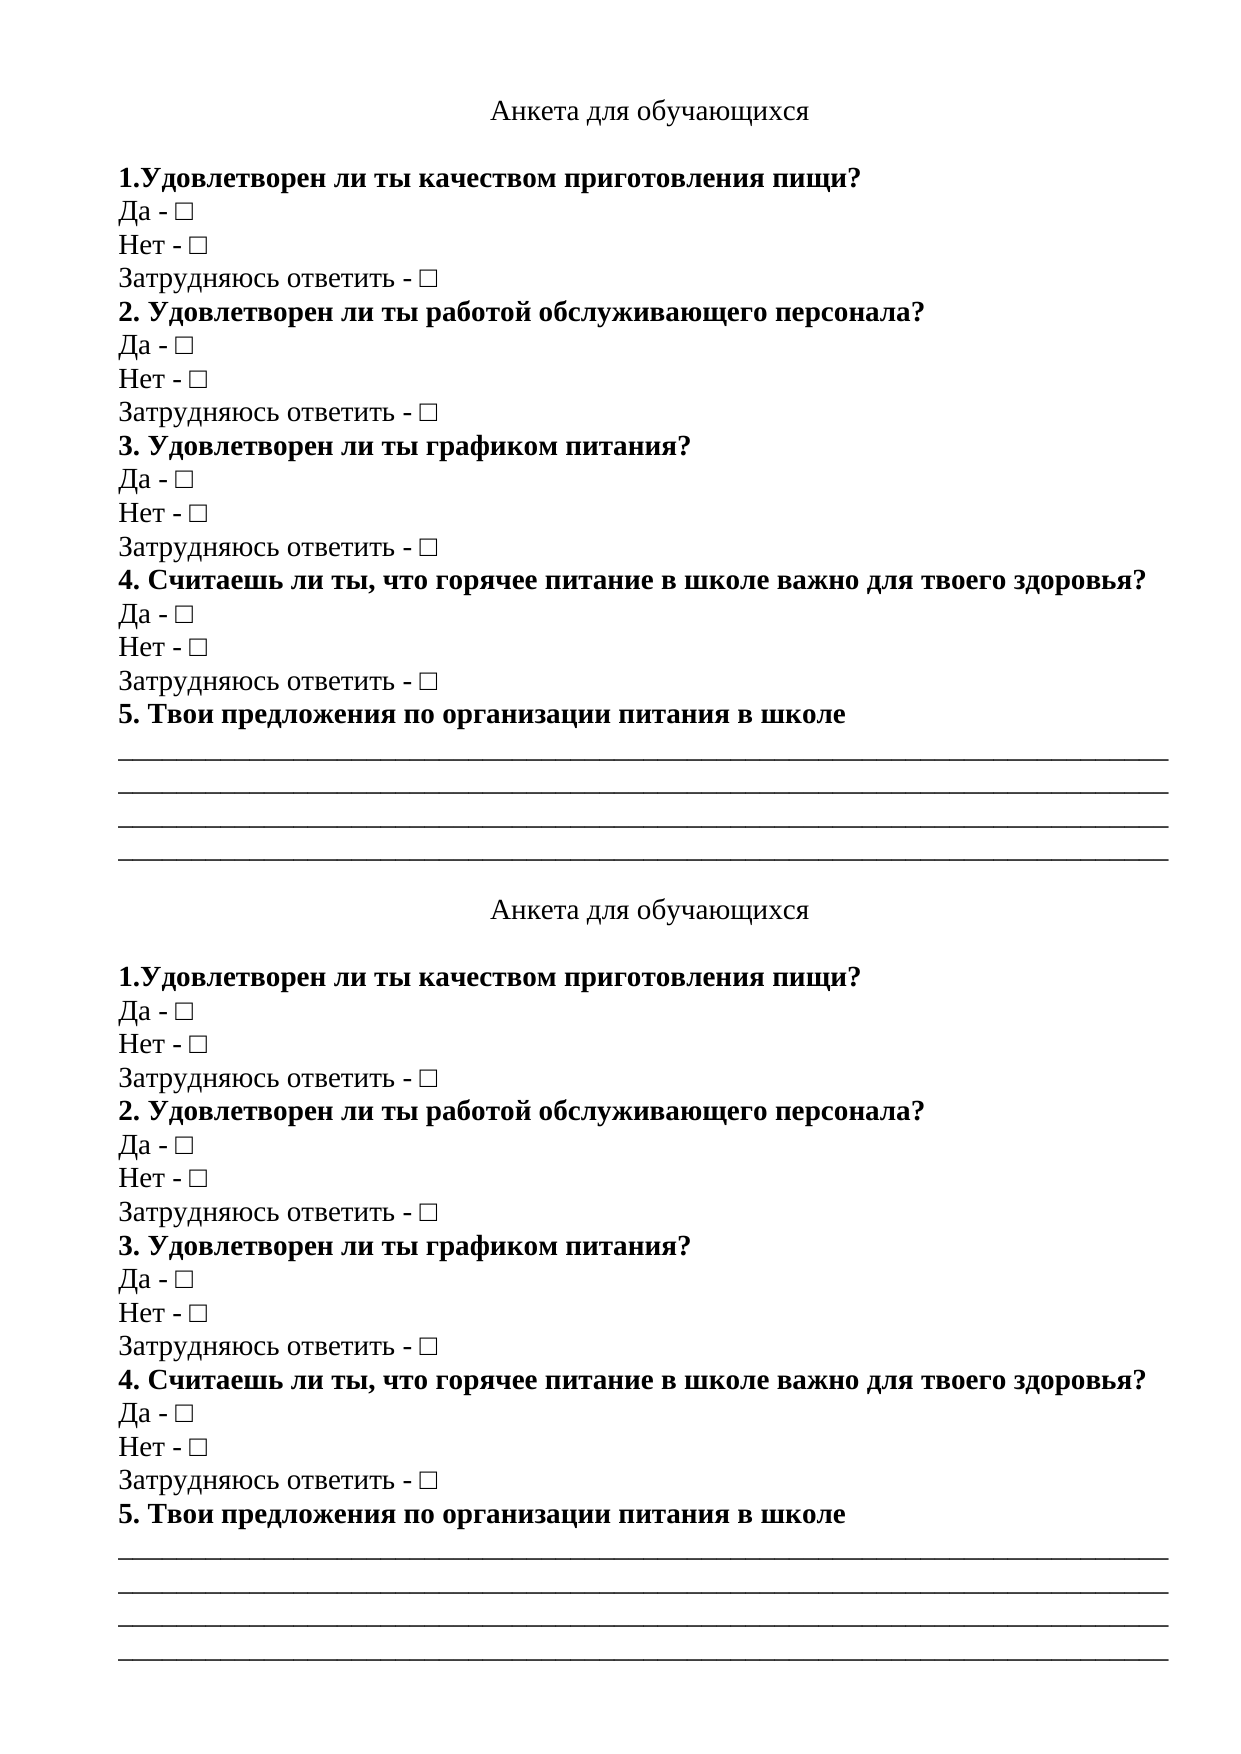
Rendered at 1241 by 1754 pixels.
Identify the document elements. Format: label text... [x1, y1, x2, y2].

text Да - □ [118, 1261, 1181, 1295]
text Анкета для обучающихся [118, 93, 1181, 126]
text Да - □ [118, 193, 1181, 227]
text Да - □ [118, 327, 1181, 361]
text Нет - □ [118, 1026, 1181, 1060]
text Анкета для обучающихся [118, 892, 1181, 926]
text 4. Считаешь ли ты, что горячее питание в школе важно для твоего здоровья? [118, 1362, 1181, 1395]
text Затрудняюсь ответить - □ [118, 394, 1181, 428]
text ________________________________________________________________________________________________________________________________________________________________________________________________________________________ [118, 730, 1181, 831]
text Да - □ [118, 462, 1181, 495]
text Нет - □ [118, 629, 1181, 663]
text Нет - □ [118, 1161, 1181, 1194]
text 5. Твои предложения по организации питания в школе [118, 1496, 1181, 1529]
text 3. Удовлетворен ли ты графиком питания? [118, 428, 1181, 462]
text Да - □ [118, 596, 1181, 629]
text Нет - □ [118, 227, 1181, 260]
text 2. Удовлетворен ли ты работой обслуживающего персонала? [118, 1093, 1181, 1127]
text ________________________________________________________________________________________________________________________________________________________________________________________________________________________ [118, 1529, 1181, 1630]
text Да - □ [118, 1127, 1181, 1161]
text Затрудняюсь ответить - □ [118, 1060, 1181, 1093]
text Нет - □ [118, 361, 1181, 394]
text Затрудняюсь ответить - □ [118, 1194, 1181, 1228]
text 2. Удовлетворен ли ты работой обслуживающего персонала? [118, 294, 1181, 327]
text 3. Удовлетворен ли ты графиком питания? [118, 1228, 1181, 1261]
text 1.Удовлетворен ли ты качеством приготовления пищи? [118, 160, 1181, 193]
text 1.Удовлетворен ли ты качеством приготовления пищи? [118, 959, 1181, 993]
text Затрудняюсь ответить - □ [118, 529, 1181, 562]
text Да - □ [118, 993, 1181, 1026]
text Нет - □ [118, 495, 1181, 529]
text Затрудняюсь ответить - □ [118, 663, 1181, 696]
text Затрудняюсь ответить - □ [118, 260, 1181, 294]
text ________________________________________________________________________ [118, 831, 1181, 864]
text 5. Твои предложения по организации питания в школе [118, 696, 1181, 730]
text 4. Считаешь ли ты, что горячее питание в школе важно для твоего здоровья? [118, 562, 1181, 596]
text Нет - □ [118, 1295, 1181, 1328]
text Нет - □ [118, 1429, 1181, 1462]
text Да - □ [118, 1395, 1181, 1429]
text ________________________________________________________________________ [118, 1630, 1181, 1664]
text Затрудняюсь ответить - □ [118, 1328, 1181, 1362]
text Затрудняюсь ответить - □ [118, 1462, 1181, 1496]
